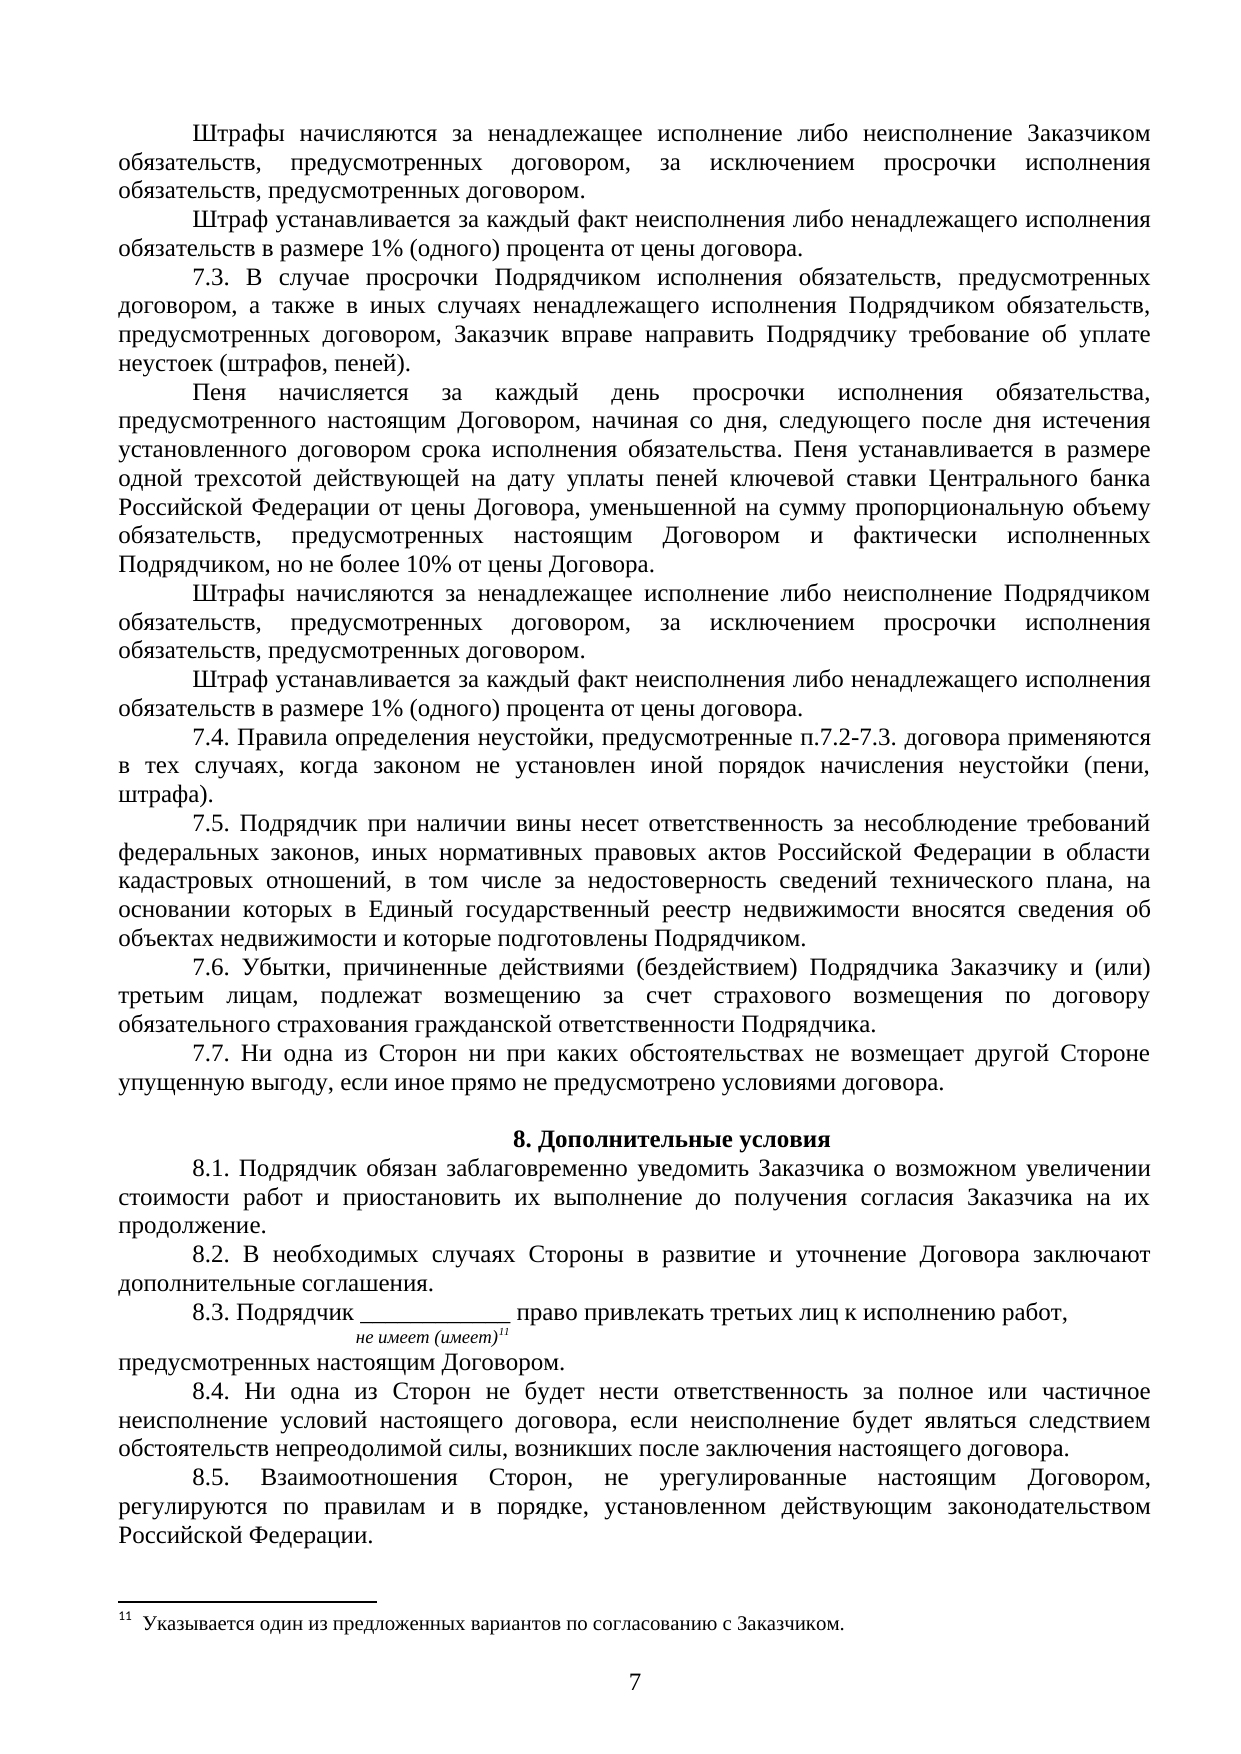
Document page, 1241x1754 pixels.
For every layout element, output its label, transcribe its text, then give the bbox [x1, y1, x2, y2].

text 8.3. Подрядчик ____________ право привлекать третьих лиц к исполнению работ, [118, 1297, 1152, 1326]
text 8.2. В необходимых случаях Стороны в развитие и уточнение Договора заключают дополнительные соглашения. [118, 1239, 1152, 1297]
text не имеет (имеет) [118, 1326, 1152, 1347]
text 7.7. Ни одна из Сторон ни при каких обстоятельствах не возмещает другой Стороне упущенную выгоду, если иное прямо не предусмотрено условиями договора. [118, 1038, 1152, 1096]
text Штраф устанавливается за каждый факт неисполнения либо ненадлежащего исполнения обязательств в размере 1% (одного) процента от цены договора. [118, 664, 1152, 722]
text 7.5. Подрядчик при наличии вины несет ответственность за несоблюдение требований федеральных законов, иных нормативных правовых актов Российской Федерации в области кадастровых отношений, в том числе за недостоверность сведений технического плана, на основании которых в Единый государственный реестр недвижимости вносятся сведения об объектах недвижимости и которые подготовлены Подрядчиком. [118, 808, 1152, 952]
text 8.5. Взаимоотношения Сторон, не урегулированные настоящим Договором, регулируются по правилам и в порядке, установленном действующим законодательством Российской Федерации. [118, 1462, 1152, 1548]
text предусмотренных настоящим Договором. [118, 1347, 1152, 1376]
text Пеня начисляется за каждый день просрочки исполнения обязательства, предусмотренного настоящим Договором, начиная со дня, следующего после дня истечения установленного договором срока исполнения обязательства. Пеня устанавливается в размере одной трехсотой действующей на дату уплаты пеней ключевой ставки Центрального банка Российской Федерации от цены Договора, уменьшенной на сумму пропорциональную объему обязательств, предусмотренных настоящим Договором и фактически исполненных Подрядчиком, но не более 10% от цены Договора. [118, 377, 1152, 578]
text 7.6. Убытки, причиненные действиями (бездействием) Подрядчика Заказчику и (или) третьим лицам, подлежат возмещению за счет страхового возмещения по договору обязательного страхования гражданской ответственности Подрядчика. [118, 952, 1152, 1038]
text 7.3. В случае просрочки Подрядчиком исполнения обязательств, предусмотренных договором, а также в иных случаях ненадлежащего исполнения Подрядчиком обязательств, предусмотренных договором, Заказчик вправе направить Подрядчику требование об уплате неустоек (штрафов, пеней). [118, 262, 1152, 377]
text Штрафы начисляются за ненадлежащее исполнение либо неисполнение Подрядчиком обязательств, предусмотренных договором, за исключением просрочки исполнения обязательств, предусмотренных договором. [118, 578, 1152, 664]
text 7.4. Правила определения неустойки, предусмотренные п.7.2-7.3. договора применяются в тех случаях, когда законом не установлен иной порядок начисления неустойки (пени, штрафа). [118, 722, 1152, 808]
text 8. Дополнительные условия [118, 1124, 1152, 1153]
text 8.4. Ни одна из Сторон не будет нести ответственность за полное или частичное неисполнение условий настоящего договора, если неисполнение будет являться следствием обстоятельств непреодолимой силы, возникших после заключения настоящего договора. [118, 1376, 1152, 1462]
text Штрафы начисляются за ненадлежащее исполнение либо неисполнение Заказчиком обязательств, предусмотренных договором, за исключением просрочки исполнения обязательств, предусмотренных договором. [118, 118, 1152, 204]
text Штраф устанавливается за каждый факт неисполнения либо ненадлежащего исполнения обязательств в размере 1% (одного) процента от цены договора. [118, 204, 1152, 262]
text 8.1. Подрядчик обязан заблаговременно уведомить Заказчика о возможном увеличении стоимости работ и приостановить их выполнение до получения согласия Заказчика на их продолжение. [118, 1153, 1152, 1239]
